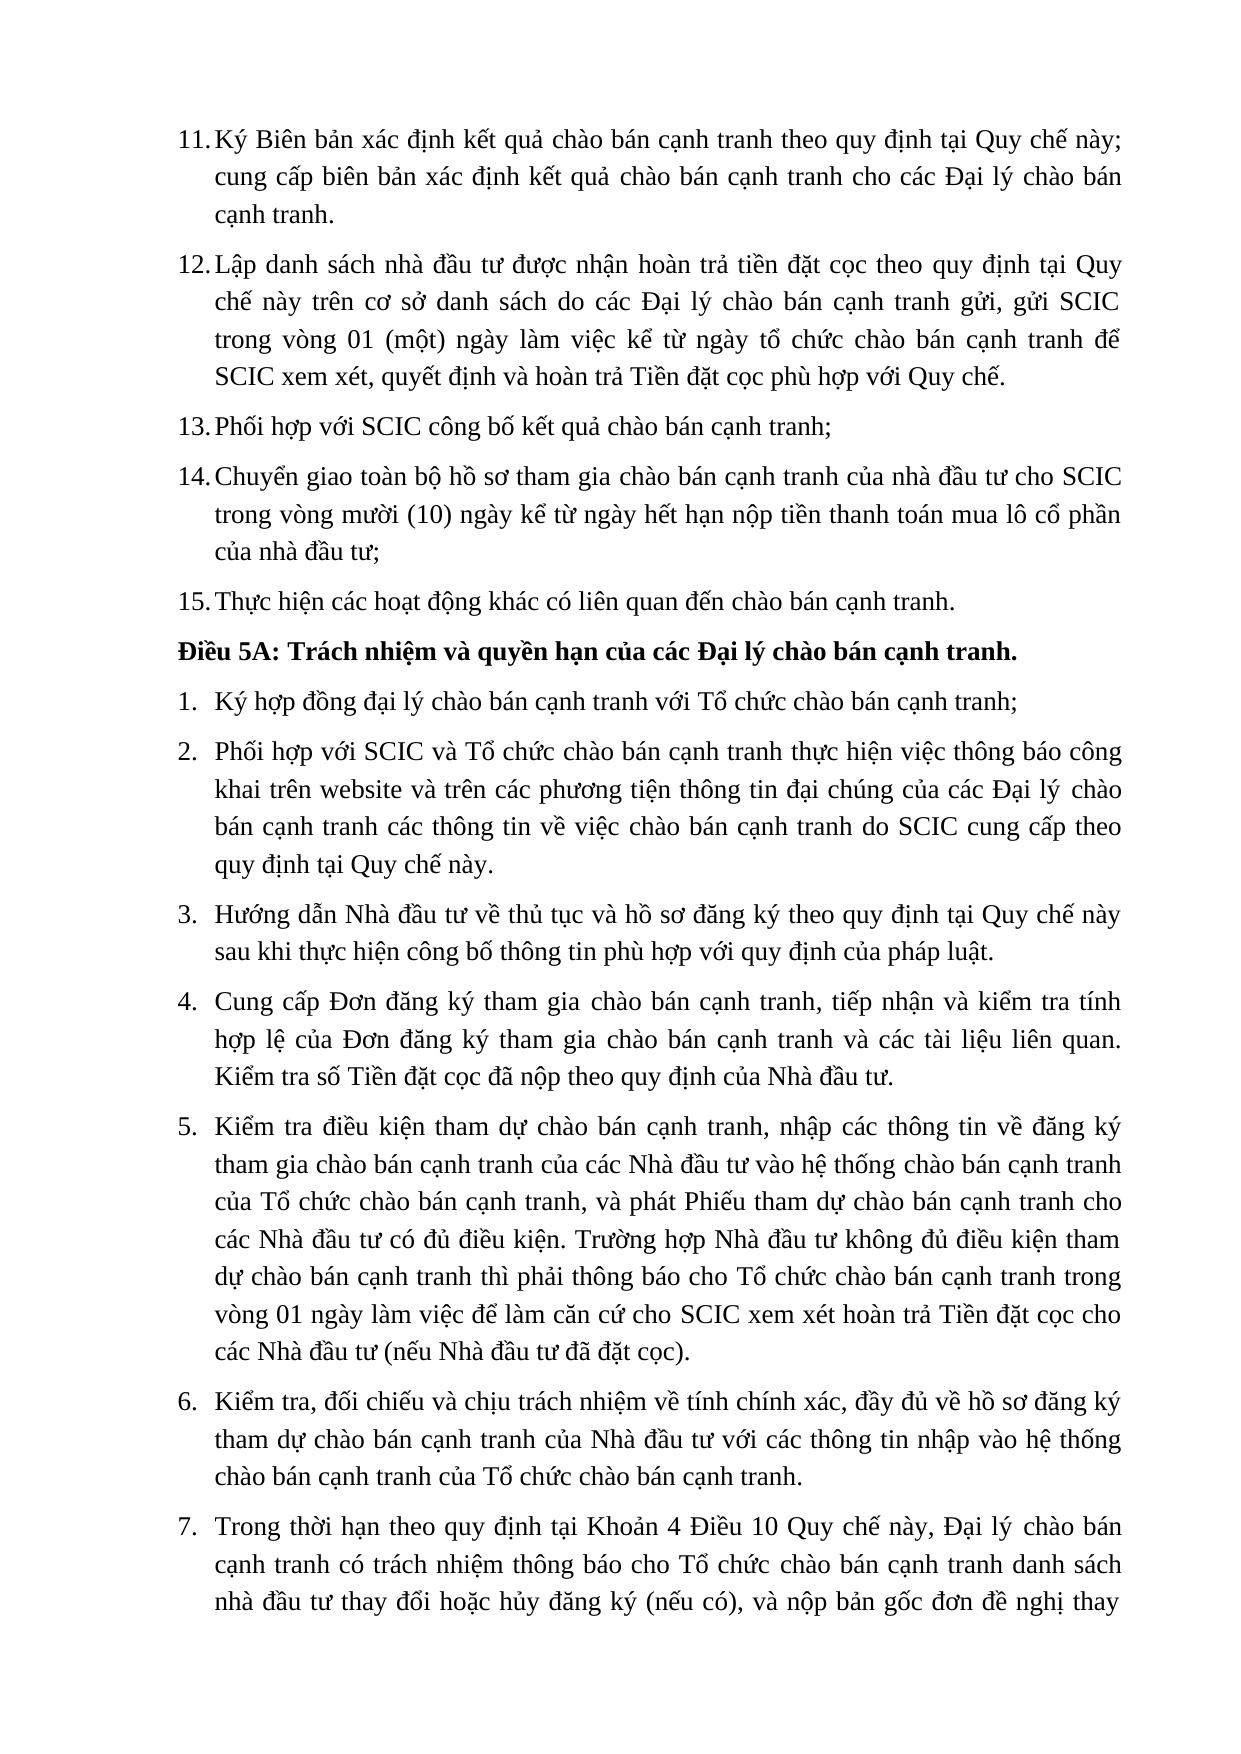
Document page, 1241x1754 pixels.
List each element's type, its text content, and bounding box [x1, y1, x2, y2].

text Điều 5A: Trách nhiệm và quyền hạn của các Đại lý chào bán cạnh tranh. [177, 631, 1122, 668]
list Hướng dẫn Nhà đầu tư về thủ tục và hồ sơ đăng ký theo quy định tại Quy chế này sau khi thực hiện công bố thông tin phù hợp với quy định của pháp luật. [177, 893, 1122, 968]
list Phối hợp với SCIC công bố kết quả chào bán cạnh tranh; [177, 406, 1122, 443]
list Chuyển giao toàn bộ hồ sơ tham gia chào bán cạnh tranh của nhà đầu tư cho SCIC trong vòng mười (10) ngày kể từ ngày hết hạn nộp tiền thanh toán mua lô cổ phần của nhà đầu tư; [177, 456, 1122, 568]
list Lập danh sách nhà đầu tư được nhận hoàn trả tiền đặt cọc theo quy định tại Quy chế này trên cơ sở danh sách do các Đại lý chào bán cạnh tranh gửi, gửi SCIC trong vòng 01 (một) ngày làm việc kể từ ngày tổ chức chào bán cạnh tranh để SCIC xem xét, quyết định và hoàn trả Tiền đặt cọc phù hợp với Quy chế. [177, 243, 1122, 393]
list Cung cấp Đơn đăng ký tham gia chào bán cạnh tranh, tiếp nhận và kiểm tra tính hợp lệ của Đơn đăng ký tham gia chào bán cạnh tranh và các tài liệu liên quan. Kiểm tra số Tiền đặt cọc đã nộp theo quy định của Nhà đầu tư. [177, 981, 1122, 1093]
list Ký Biên bản xác định kết quả chào bán cạnh tranh theo quy định tại Quy chế này; cung cấp biên bản xác định kết quả chào bán cạnh tranh cho các Đại lý chào bán cạnh tranh. [177, 118, 1122, 231]
list Kiểm tra điều kiện tham dự chào bán cạnh tranh, nhập các thông tin về đăng ký tham gia chào bán cạnh tranh của các Nhà đầu tư vào hệ thống chào bán cạnh tranh của Tổ chức chào bán cạnh tranh, và phát Phiếu tham dự chào bán cạnh tranh cho các Nhà đầu tư có đủ điều kiện. Trường hợp Nhà đầu tư không đủ điều kiện tham dự chào bán cạnh tranh thì phải thông báo cho Tổ chức chào bán cạnh tranh trong vòng 01 ngày làm việc để làm căn cứ cho SCIC xem xét hoàn trả Tiền đặt cọc cho các Nhà đầu tư (nếu Nhà đầu tư đã đặt cọc). [177, 1106, 1122, 1368]
list Kiểm tra, đối chiếu và chịu trách nhiệm về tính chính xác, đầy đủ về hồ sơ đăng ký tham dự chào bán cạnh tranh của Nhà đầu tư với các thông tin nhập vào hệ thống chào bán cạnh tranh của Tổ chức chào bán cạnh tranh. [177, 1381, 1122, 1493]
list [177, 1506, 1122, 1618]
list Ký hợp đồng đại lý chào bán cạnh tranh với Tổ chức chào bán cạnh tranh; [177, 681, 1122, 718]
list Thực hiện các hoạt động khác có liên quan đến chào bán cạnh tranh. [177, 581, 1122, 618]
list Phối hợp với SCIC và Tổ chức chào bán cạnh tranh thực hiện việc thông báo công khai trên website và trên các phương tiện thông tin đại chúng của các Đại lý chào bán cạnh tranh các thông tin về việc chào bán cạnh tranh do SCIC cung cấp theo quy định tại Quy chế này. [177, 731, 1122, 881]
